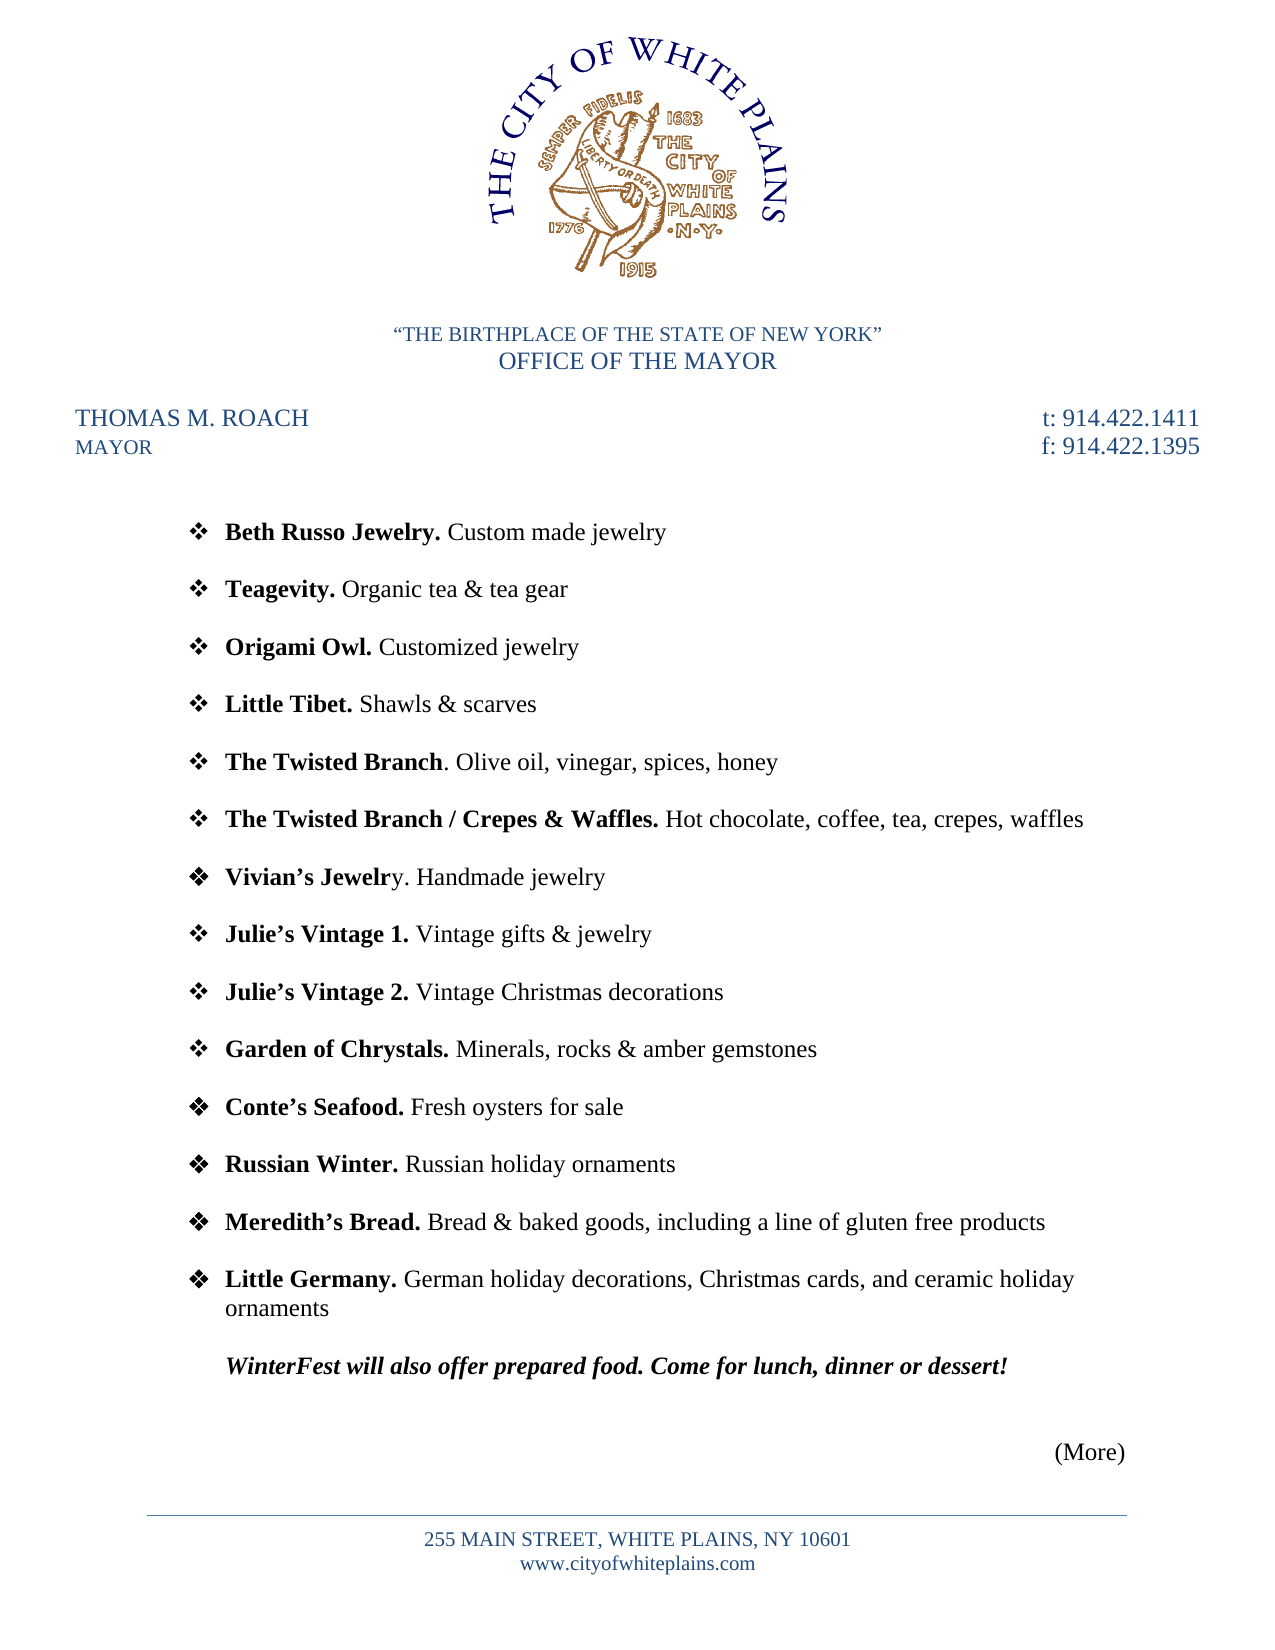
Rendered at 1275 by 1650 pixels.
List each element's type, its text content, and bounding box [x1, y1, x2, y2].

picture [488, 37, 787, 322]
list Conte’s Seafood. Fresh oysters for sale [187, 1092, 1125, 1121]
list The Twisted Branch. Olive oil, vinegar, spices, honey [187, 747, 1125, 776]
text (More) [150, 1437, 1125, 1466]
list The Twisted Branch / Crepes & Waffles. Hot chocolate, coffee, tea, crepes, waffles [187, 804, 1125, 833]
list Vivian’s Jewelry. Handmade jewelry [187, 862, 1125, 891]
list Meredith’s Bread. Bread & baked goods, including a line of gluten free products [187, 1207, 1125, 1236]
list Origami Owl. Customized jewelry [187, 632, 1125, 661]
list Julie’s Vintage 2. Vintage Christmas decorations [187, 977, 1125, 1006]
list Little Tibet. Shawls & scarves [187, 689, 1125, 718]
list Russian Winter. Russian holiday ornaments [187, 1149, 1125, 1178]
list WinterFest will also offer prepared food. Come for lunch, dinner or dessert! [225, 1351, 1125, 1379]
list Teagevity. Organic tea & tea gear [187, 574, 1125, 603]
list Garden of Chrystals. Minerals, rocks & amber gemstones [187, 1034, 1125, 1063]
list Little Germany. German holiday decorations, Christmas cards, and ceramic holiday ornaments [187, 1264, 1125, 1322]
list Beth Russo Jewelry. Custom made jewelry [187, 517, 1125, 546]
list Julie’s Vintage 1. Vintage gifts & jewelry [187, 919, 1125, 948]
